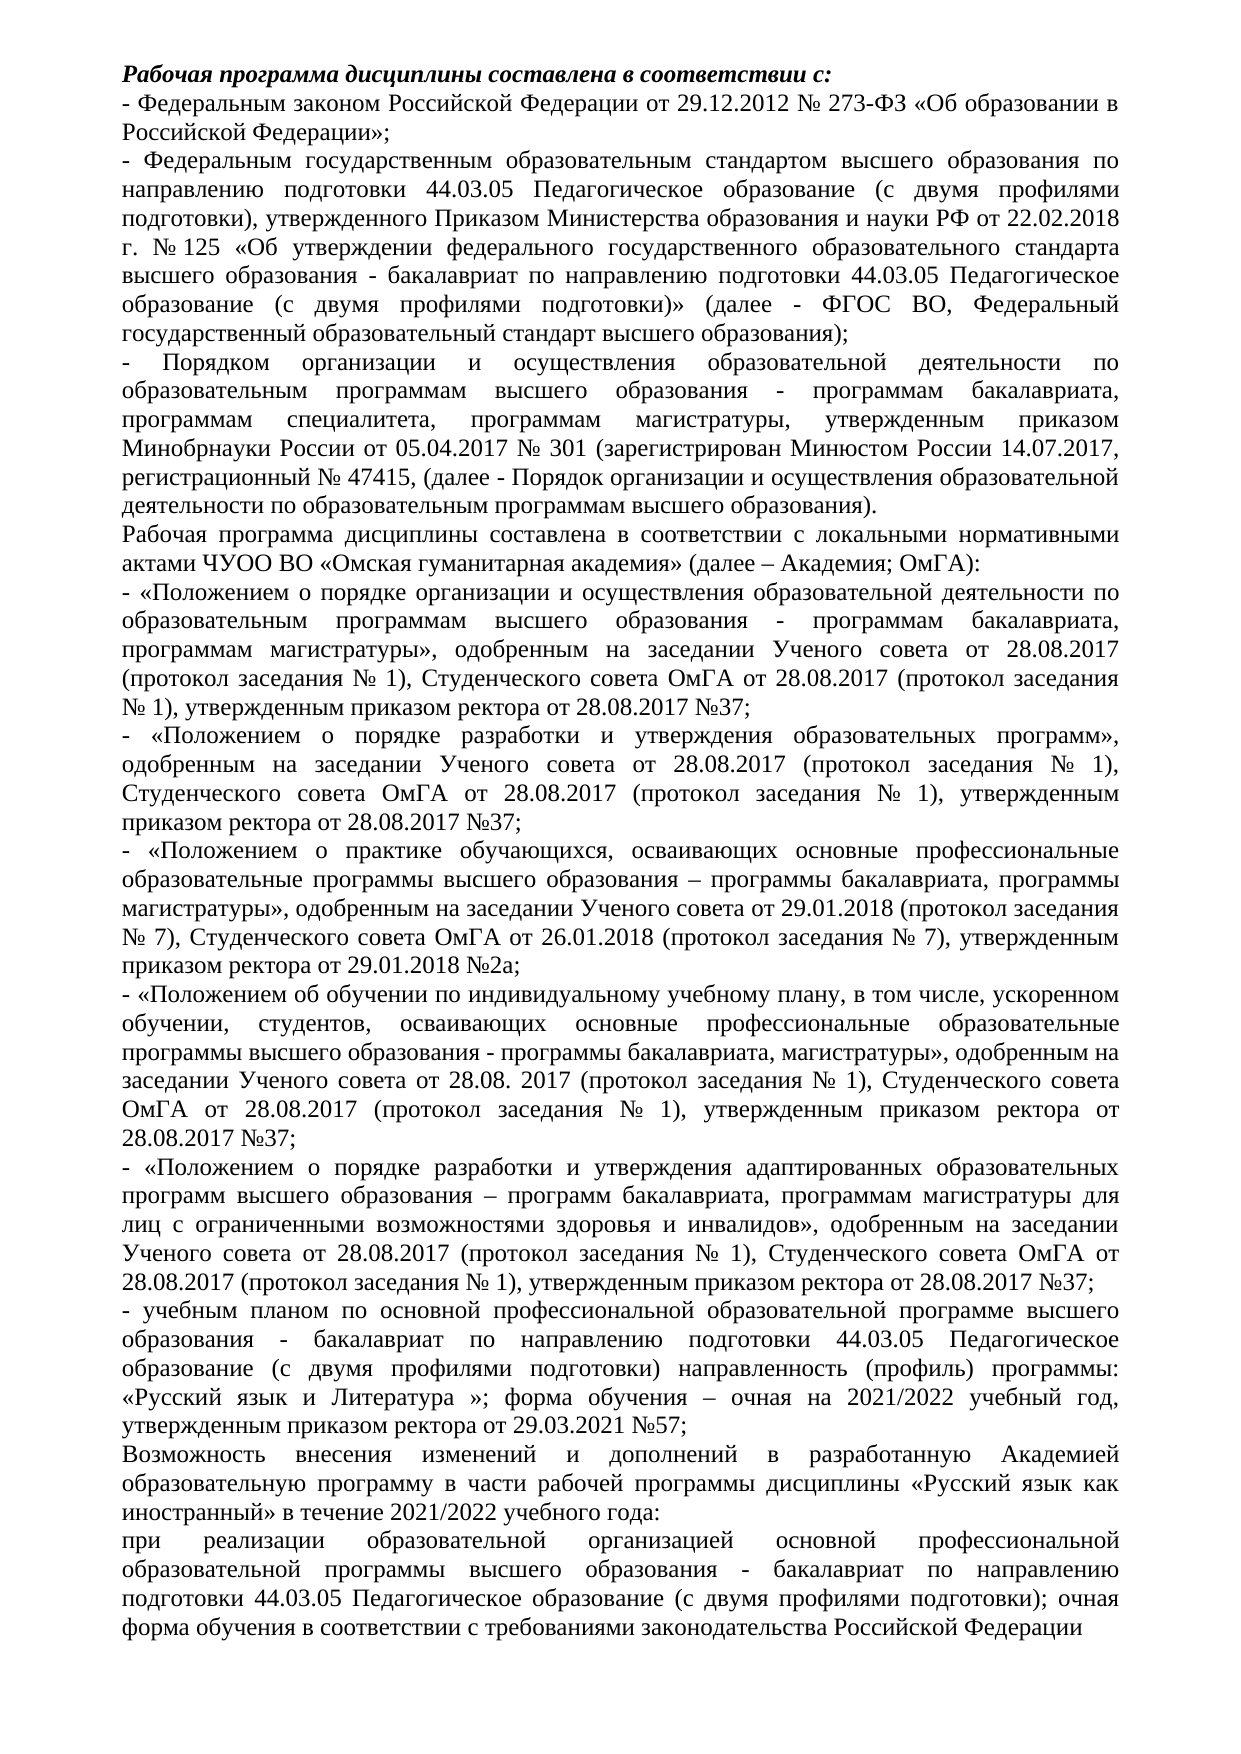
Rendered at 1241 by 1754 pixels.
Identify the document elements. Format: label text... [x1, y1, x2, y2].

table_header Рабочая программа дисциплины составлена в соответствии с: [118, 59, 1124, 88]
table_cell - Федеральным законом Российской Федерации от 29.12.2012 № 273-ФЗ «Об образовании в Российской Федерации»; - Федеральным государственным образовательным стандартом высшего образования по направлению подготовки 44.03.05 Педагогическое образование (с двумя профилями подготовки), утвержденного Приказом Министерства образования и науки РФ от 22.02.2018 г. № 125 «Об утверждении федерального государственного образовательного стандарта высшего образования - бакалавриат по направлению подготовки 44.03.05 Педагогическое образование (с двумя профилями подготовки)» (далее - ФГОС ВО, Федеральный государственный образовательный стандарт высшего образования); - Порядком организации и осуществления образовательной деятельности по образовательным программам высшего образования - программам бакалавриата, программам специалитета, программам магистратуры, утвержденным приказом Минобрнауки России от 05.04.2017 № 301 (зарегистрирован Минюстом России 14.07.2017, регистрационный № 47415, (далее - Порядок организации и осуществления образовательной деятельности по образовательным программам высшего образования). Рабочая программа дисциплины составлена в соответствии с локальными нормативными актами ЧУОО ВО «Омская гуманитарная академия» (далее – Академия; ОмГА): - «Положением о порядке организации и осуществления образовательной деятельности по образовательным программам высшего образования - программам бакалавриата, программам магистратуры», одобренным на заседании Ученого совета от 28.08.2017 (протокол заседания № 1), Студенческого совета ОмГА от 28.08.2017 (протокол заседания № 1), утвержденным приказом ректора от 28.08.2017 №37; - «Положением о порядке разработки и утверждения образовательных программ», одобренным на заседании Ученого совета от 28.08.2017 (протокол заседания № 1), Студенческого совета ОмГА от 28.08.2017 (протокол заседания № 1), утвержденным приказом ректора от 28.08.2017 №37; - «Положением о практике обучающихся, осваивающих основные профессиональные образовательные программы высшего образования – программы бакалавриата, программы магистратуры», одобренным на заседании Ученого совета от 29.01.2018 (протокол заседания № 7), Студенческого совета ОмГА от 26.01.2018 (протокол заседания № 7), утвержденным приказом ректора от 29.01.2018 №2а; - «Положением об обучении по индивидуальному учебному плану, в том числе, ускоренном обучении, студентов, осваивающих основные профессиональные образовательные программы высшего образования - программы бакалавриата, магистратуры», одобренным на заседании Ученого совета от 28.08. 2017 (протокол заседания № 1), Студенческого совета ОмГА от 28.08.2017 (протокол заседания № 1), утвержденным приказом ректора от 28.08.2017 №37; - «Положением о порядке разработки и утверждения адаптированных образовательных программ высшего образования – программ бакалавриата, программам магистратуры для лиц с ограниченными возможностями здоровья и инвалидов», одобренным на заседании Ученого совета от 28.08.2017 (протокол заседания № 1), Студенческого совета ОмГА от 28.08.2017 (протокол заседания № 1), утвержденным приказом ректора от 28.08.2017 №37; - учебным планом по основной профессиональной образовательной программе высшего образования - бакалавриат по направлению подготовки 44.03.05 Педагогическое образование (с двумя профилями подготовки) направленность (профиль) программы: «Русский язык и Литература »; форма обучения – очная на 2021/2022 учебный год, утвержденным приказом ректора от 29.03.2021 №57; Возможность внесения изменений и дополнений в разработанную Академией образовательную программу в части рабочей программы дисциплины «Русский язык как иностранный» в течение 2021/2022 учебного года: при реализации образовательной организацией основной профессиональной образовательной программы высшего образования - бакалавриат по направлению подготовки 44.03.05 Педагогическое образование (с двумя профилями подготовки); очная форма обучения в соответствии с требованиями законодательства Российской Федерации [118, 88, 1124, 1662]
